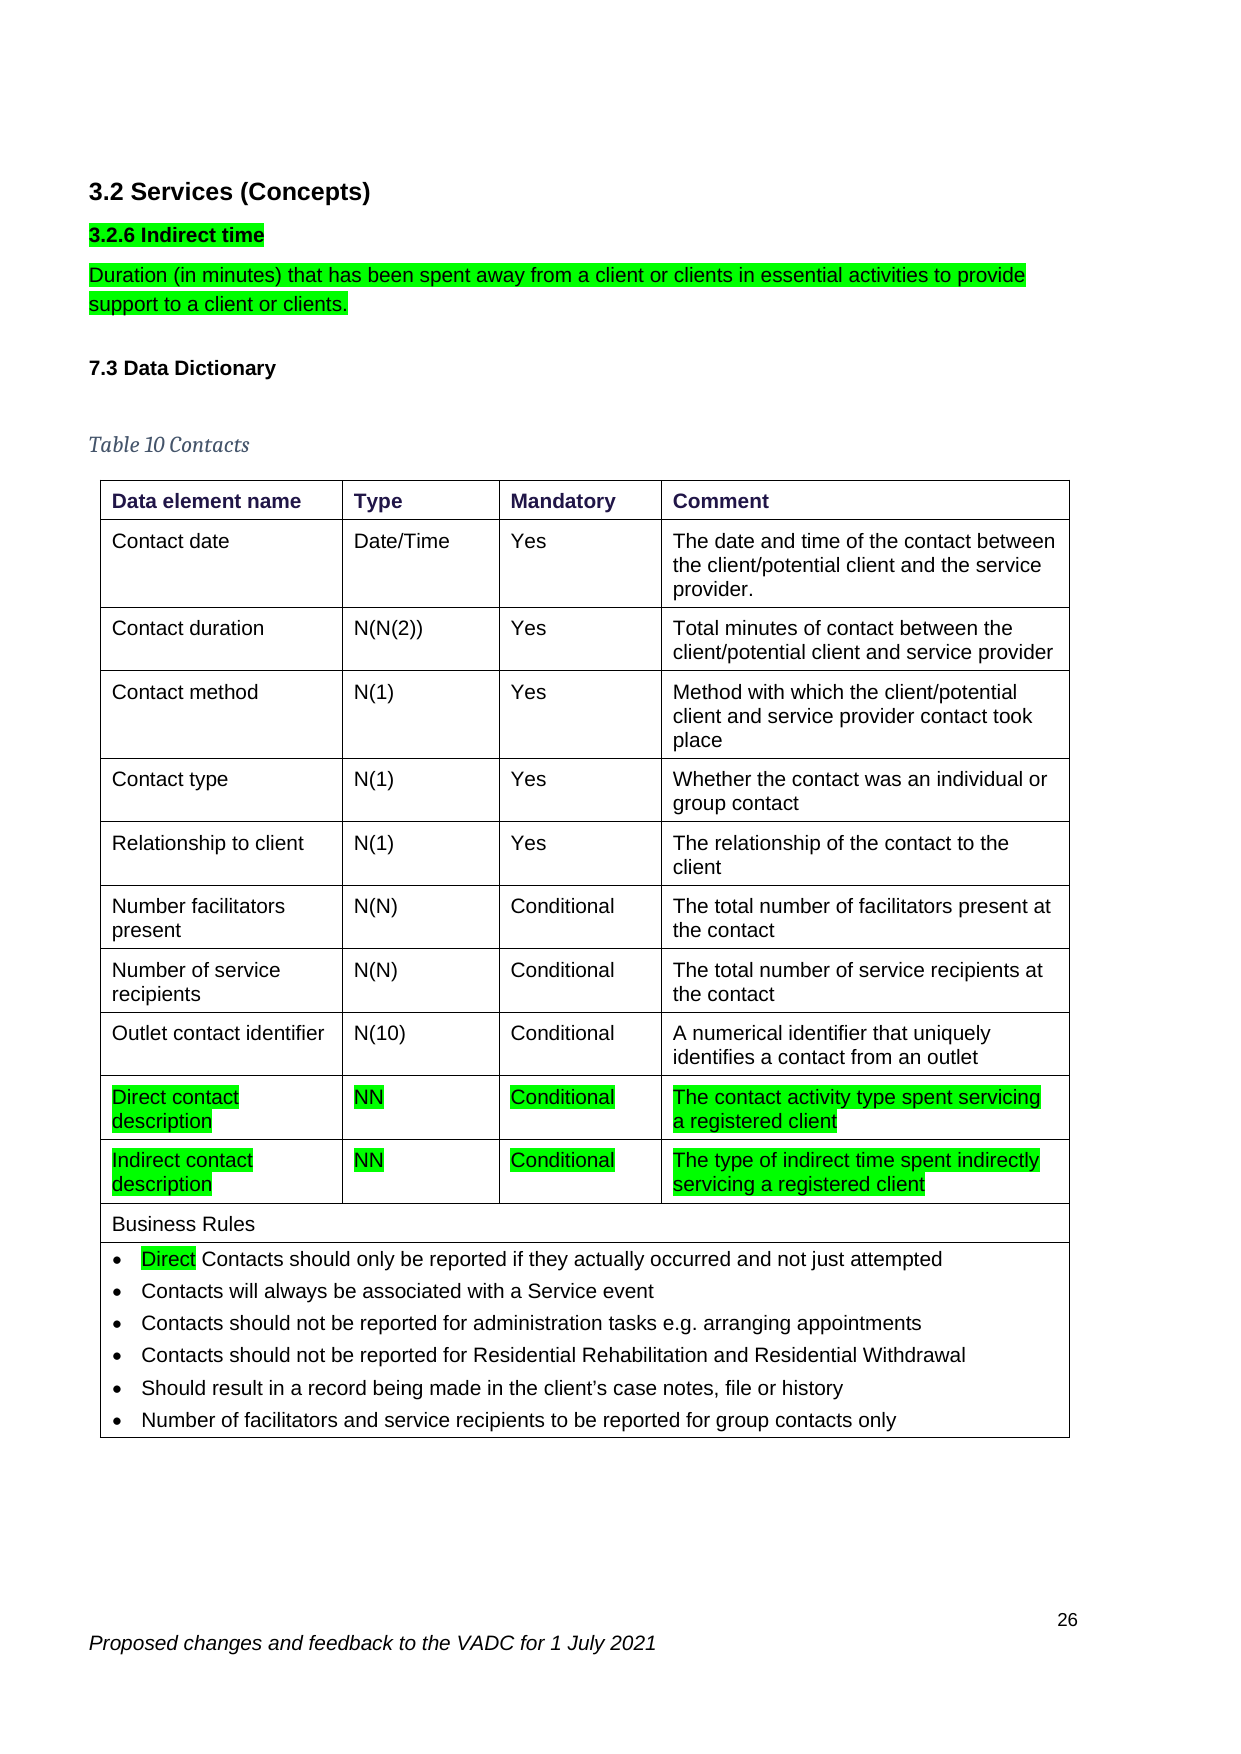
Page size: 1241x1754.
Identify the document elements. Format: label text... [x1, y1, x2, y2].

text Table 10 Contacts [89, 432, 1078, 459]
table_cell Number facilitators present [101, 886, 342, 948]
table_cell Conditional [500, 886, 661, 948]
table_cell The total number of service recipients at the contact [662, 949, 1069, 1012]
table_cell Indirect contact description [101, 1140, 342, 1202]
table_cell N(1) [343, 671, 499, 758]
table_cell Contact duration [101, 608, 342, 670]
table_cell The type of indirect time spent indirectly servicing a registered client [662, 1140, 1069, 1202]
table_cell Business Rules [101, 1204, 1069, 1242]
table_cell Yes [500, 671, 661, 758]
table_cell Conditional [500, 1076, 661, 1139]
table_cell The relationship of the contact to the client [662, 822, 1069, 885]
table_cell Total minutes of contact between the client/potential client and service provider [662, 608, 1069, 670]
table_cell N(1) [343, 822, 499, 885]
table_cell Conditional [500, 1013, 661, 1075]
table_cell Method with which the client/potential client and service provider contact took place [662, 671, 1069, 758]
subtitle 3.2 Services (Concepts) [89, 177, 1078, 206]
table_cell NN [343, 1076, 499, 1139]
table_cell Relationship to client [101, 822, 342, 885]
table_cell N(N(2)) [343, 608, 499, 670]
table_cell The date and time of the contact between the client/potential client and the service provider. [662, 520, 1069, 607]
text 3.2.6 Indirect time [89, 218, 1078, 247]
text Duration (in minutes) that has been spent away from a client or clients in essential activities to provide support to a client or clients. [89, 259, 1078, 315]
table_cell A numerical identifier that uniquely identifies a contact from an outlet [662, 1013, 1069, 1075]
table_cell Number of service recipients [101, 949, 342, 1012]
table_cell Outlet contact identifier [101, 1013, 342, 1075]
table_cell N(1) [343, 759, 499, 821]
table_cell NN [343, 1140, 499, 1202]
table_cell Direct Contacts should only be reported if they actually occurred and not just attempted Contacts will always be associated with a Service event Contacts should not be reported for administration tasks e.g. arranging appointments Contacts should not be reported for Residential Rehabilitation and Residential Withdrawal Should result in a record being made in the client’s case notes, file or history Number of facilitators and service recipients to be reported for group contacts only [101, 1243, 1069, 1437]
table_cell Yes [500, 822, 661, 885]
table_header Data element name [101, 481, 342, 519]
table_cell N(10) [343, 1013, 499, 1075]
table_cell Yes [500, 520, 661, 607]
table_header Comment [662, 481, 1069, 519]
table_cell Contact date [101, 520, 342, 607]
table_cell Contact type [101, 759, 342, 821]
table_cell N(N) [343, 886, 499, 948]
table_cell Date/Time [343, 520, 499, 607]
text 7.3 Data Dictionary [89, 356, 1078, 380]
table_header Mandatory [500, 481, 661, 519]
table_cell Yes [500, 759, 661, 821]
table_cell Whether the contact was an individual or group contact [662, 759, 1069, 821]
table_cell The contact activity type spent servicing a registered client [662, 1076, 1069, 1139]
table_cell The total number of facilitators present at the contact [662, 886, 1069, 948]
table_cell Direct contact description [101, 1076, 342, 1139]
table_cell Yes [500, 608, 661, 670]
table_cell N(N) [343, 949, 499, 1012]
table_cell Contact method [101, 671, 342, 758]
table_header Type [343, 481, 499, 519]
table_cell Conditional [500, 1140, 661, 1202]
table_cell Conditional [500, 949, 661, 1012]
